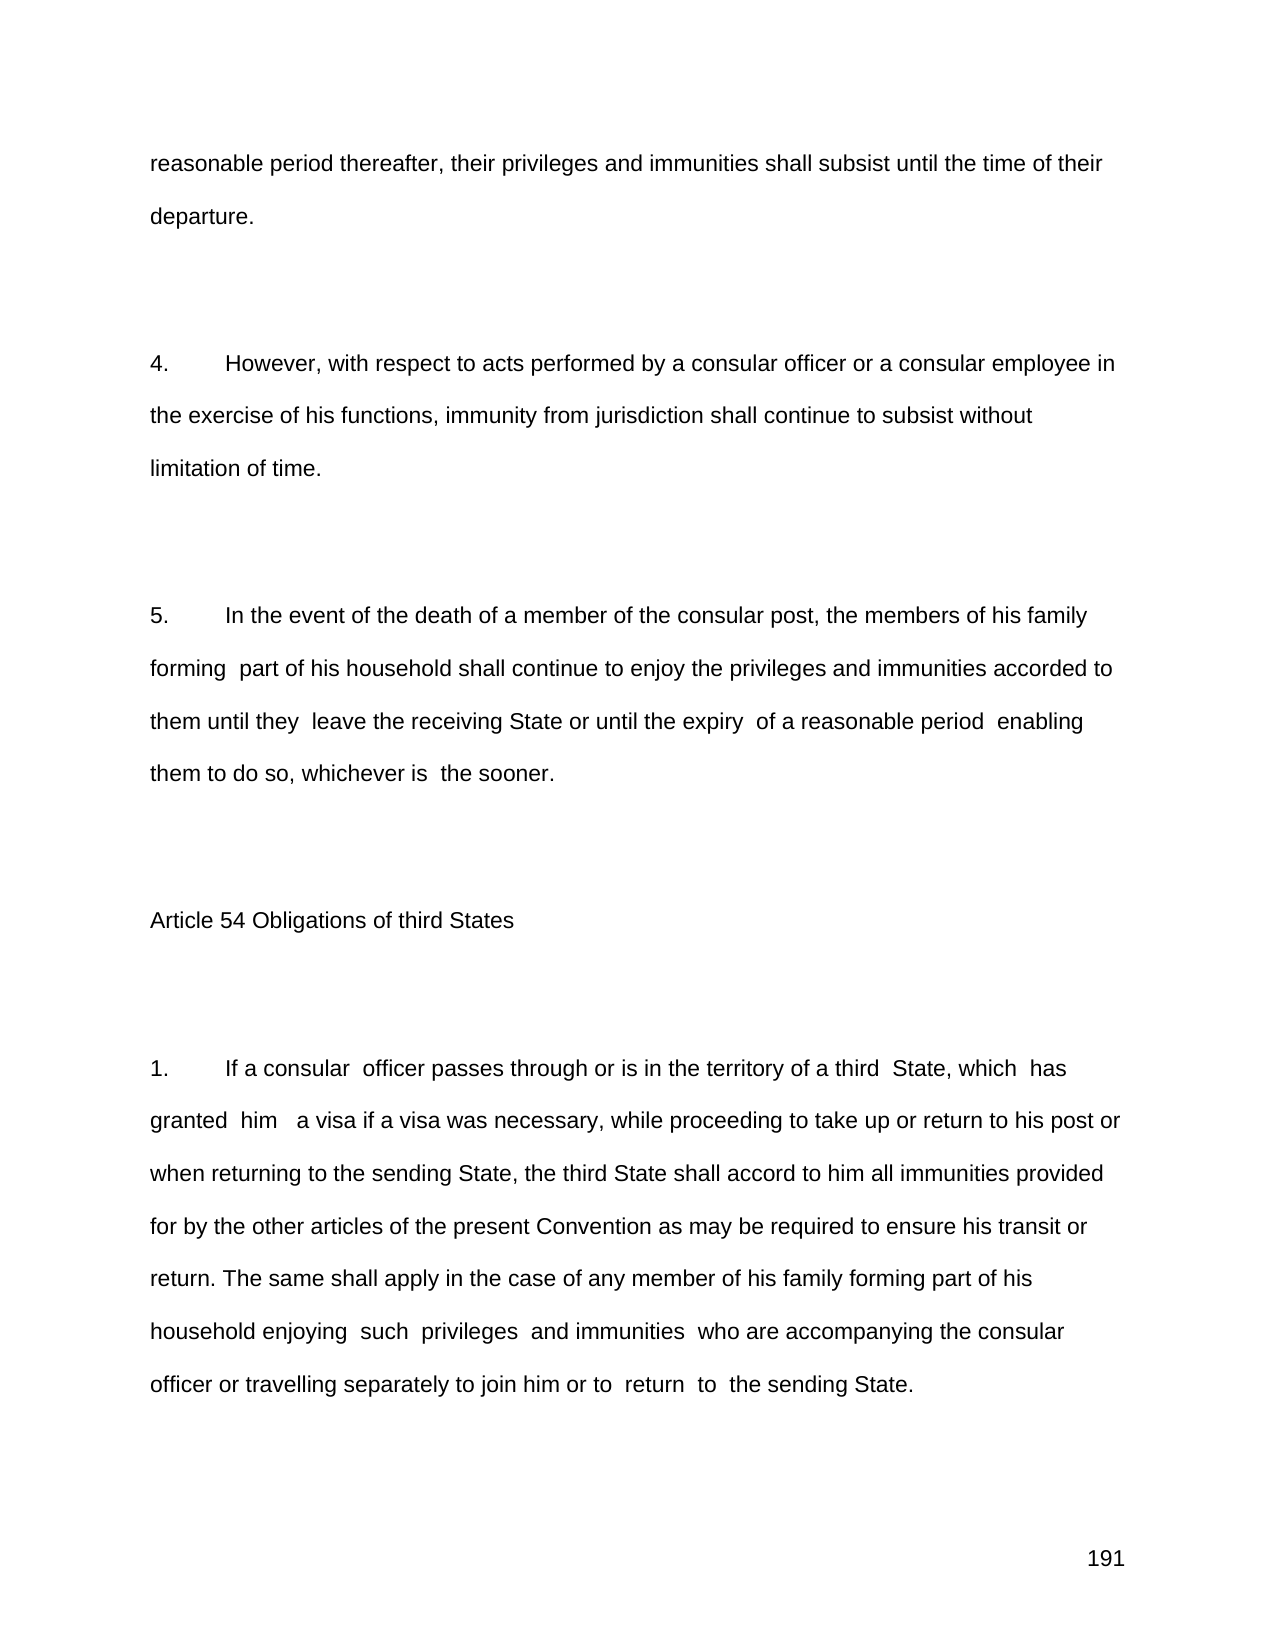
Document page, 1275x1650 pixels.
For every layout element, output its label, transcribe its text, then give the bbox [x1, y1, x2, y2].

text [150, 150, 1125, 229]
text 4. However, with respect to acts performed by a consular officer or a consular employee in the exercise of his functions, immunity from jurisdiction shall continue to subsist without limitation of time. [150, 350, 1125, 482]
text Article 54 Obligations of third States [150, 907, 1125, 934]
text 5. In the event of the death of a member of the consular post, the members of his family forming part of his household shall continue to enjoy the privileges and immunities accorded to them until they leave the receiving State or until the expiry of a reasonable period enabling them to do so, whichever is the sooner. [150, 602, 1125, 787]
text 1. If a consular officer passes through or is in the territory of a third State, which has granted him a visa if a visa was necessary, while proceeding to take up or return to his post or when returning to the sending State, the third State shall accord to him all immunities provided for by the other articles of the present Convention as may be required to ensure his transit or return. The same shall apply in the case of any member of his family forming part of his household enjoying such privileges and immunities who are accompanying the consular officer or travelling separately to join him or to return to the sending State. [150, 1054, 1125, 1397]
